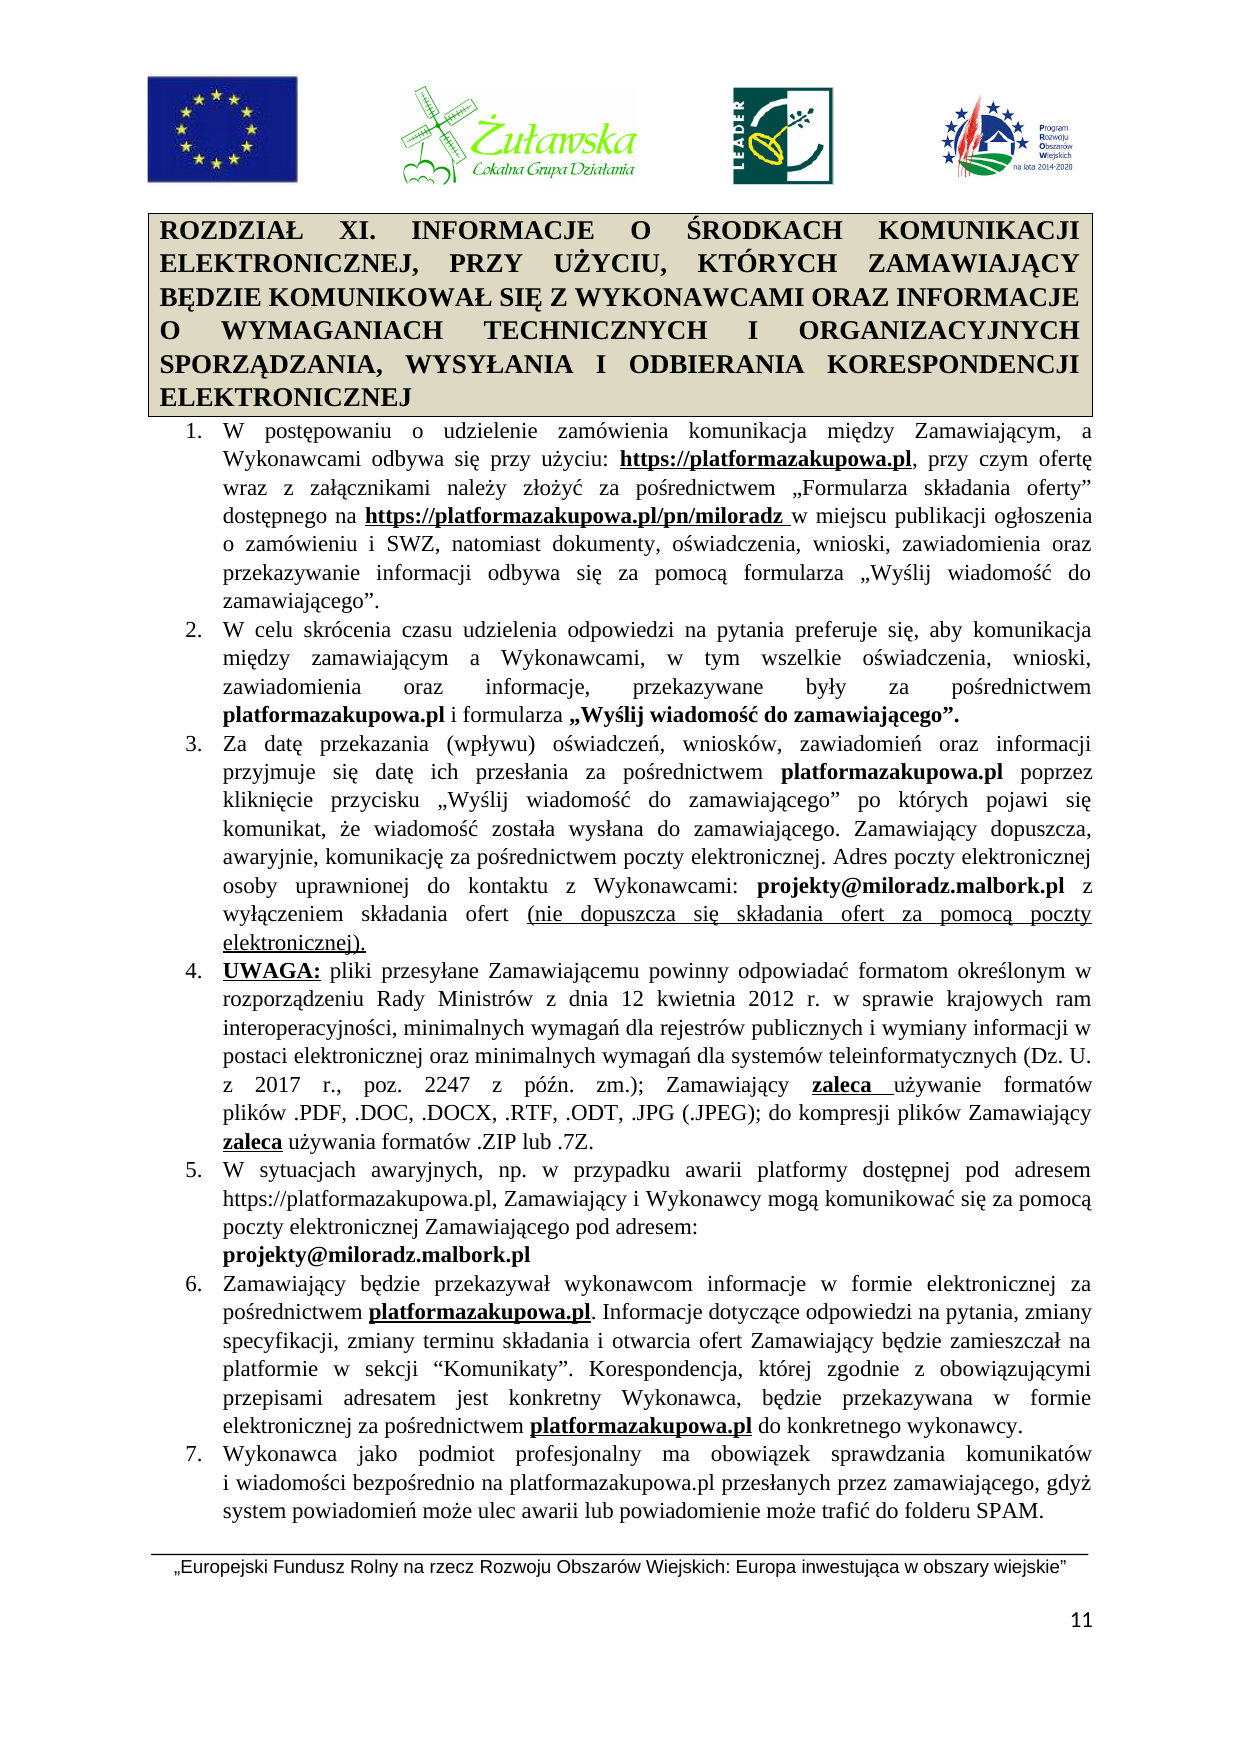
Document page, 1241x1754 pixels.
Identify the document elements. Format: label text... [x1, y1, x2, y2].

list projekty@miloradz.malbork.pl [223, 1241, 1093, 1268]
list W sytuacjach awaryjnych, np. w przypadku awarii platformy dostępnej pod adresem https://platformazakupowa.pl, Zamawiający i Wykonawcy mogą komunikować się za pomocą poczty elektronicznej Zamawiającego pod adresem: [185, 1156, 1093, 1239]
list W postępowaniu o udzielenie zamówienia komunikacja między Zamawiającym, a Wykonawcami odbywa się przy użyciu: https://platformazakupowa.pl, przy czym ofertę wraz z załącznikami należy złożyć za pośrednictwem „Formularza składania oferty” dostępnego na https://platformazakupowa.pl/pn/miloradz w miejscu publikacji ogłoszenia o zamówieniu i SWZ, natomiast dokumenty, oświadczenia, wnioski, zawiadomienia oraz przekazywanie informacji odbywa się za pomocą formularza „Wyślij wiadomość do zamawiającego”. [185, 417, 1093, 614]
list W celu skrócenia czasu udzielenia odpowiedzi na pytania preferuje się, aby komunikacja między zamawiającym a Wykonawcami, w tym wszelkie oświadczenia, wnioski, zawiadomienia oraz informacje, przekazywane były za pośrednictwem platformazakupowa.pl i formularza „Wyślij wiadomość do zamawiającego”. [185, 616, 1093, 727]
list Za datę przekazania (wpływu) oświadczeń, wniosków, zawiadomień oraz informacji przyjmuje się datę ich przesłania za pośrednictwem platformazakupowa.pl poprzez kliknięcie przycisku „Wyślij wiadomość do zamawiającego” po których pojawi się komunikat, że wiadomość została wysłana do zamawiającego. Zamawiający dopuszcza, awaryjnie, komunikację za pośrednictwem poczty elektronicznej. Adres poczty elektronicznej osoby uprawnionej do kontaktu z Wykonawcami: projekty@miloradz.malbork.pl z wyłączeniem składania ofert (nie dopuszcza się składania ofert za pomocą poczty elektronicznej). [185, 729, 1093, 955]
table_header ROZDZIAŁ XI. INFORMACJE O ŚRODKACH KOMUNIKACJI ELEKTRONICZNEJ, PRZY UŻYCIU, KTÓRYCH ZAMAWIAJĄCY BĘDZIE KOMUNIKOWAŁ SIĘ Z WYKONAWCAMI ORAZ INFORMACJE O WYMAGANIACH TECHNICZNYCH I ORGANIZACYJNYCH SPORZĄDZANIA, WYSYŁANIA I ODBIERANIA KORESPONDENCJI ELEKTRONICZNEJ [149, 214, 1092, 416]
list Wykonawca jako podmiot profesjonalny ma obowiązek sprawdzania komunikatów i wiadomości bezpośrednio na platformazakupowa.pl przesłanych przez zamawiającego, gdyż system powiadomień może ulec awarii lub powiadomienie może trafić do folderu SPAM. [185, 1441, 1093, 1524]
list Zamawiający będzie przekazywał wykonawcom informacje w formie elektronicznej za pośrednictwem platformazakupowa.pl. Informacje dotyczące odpowiedzi na pytania, zmiany specyfikacji, zmiany terminu składania i otwarcia ofert Zamawiający będzie zamieszczał na platformie w sekcji “Komunikaty”. Korespondencja, której zgodnie z obowiązującymi przepisami adresatem jest konkretny Wykonawca, będzie przekazywana w formie elektronicznej za pośrednictwem platformazakupowa.pl do konkretnego wykonawcy. [185, 1270, 1093, 1438]
list UWAGA: pliki przesyłane Zamawiającemu powinny odpowiadać formatom określonym w rozporządzeniu Rady Ministrów z dnia 12 kwietnia 2012 r. w sprawie krajowych ram interoperacyjności, minimalnych wymagań dla rejestrów publicznych i wymiany informacji w postaci elektronicznej oraz minimalnych wymagań dla systemów teleinformatycznych (Dz. U. z 2017 r., poz. 2247 z późn. zm.); Zamawiający zaleca używanie formatów plików .PDF, .DOC, .DOCX, .RTF, .ODT, .JPG (.JPEG); do kompresji plików Zamawiający zaleca używania formatów .ZIP lub .7Z. [185, 957, 1093, 1154]
